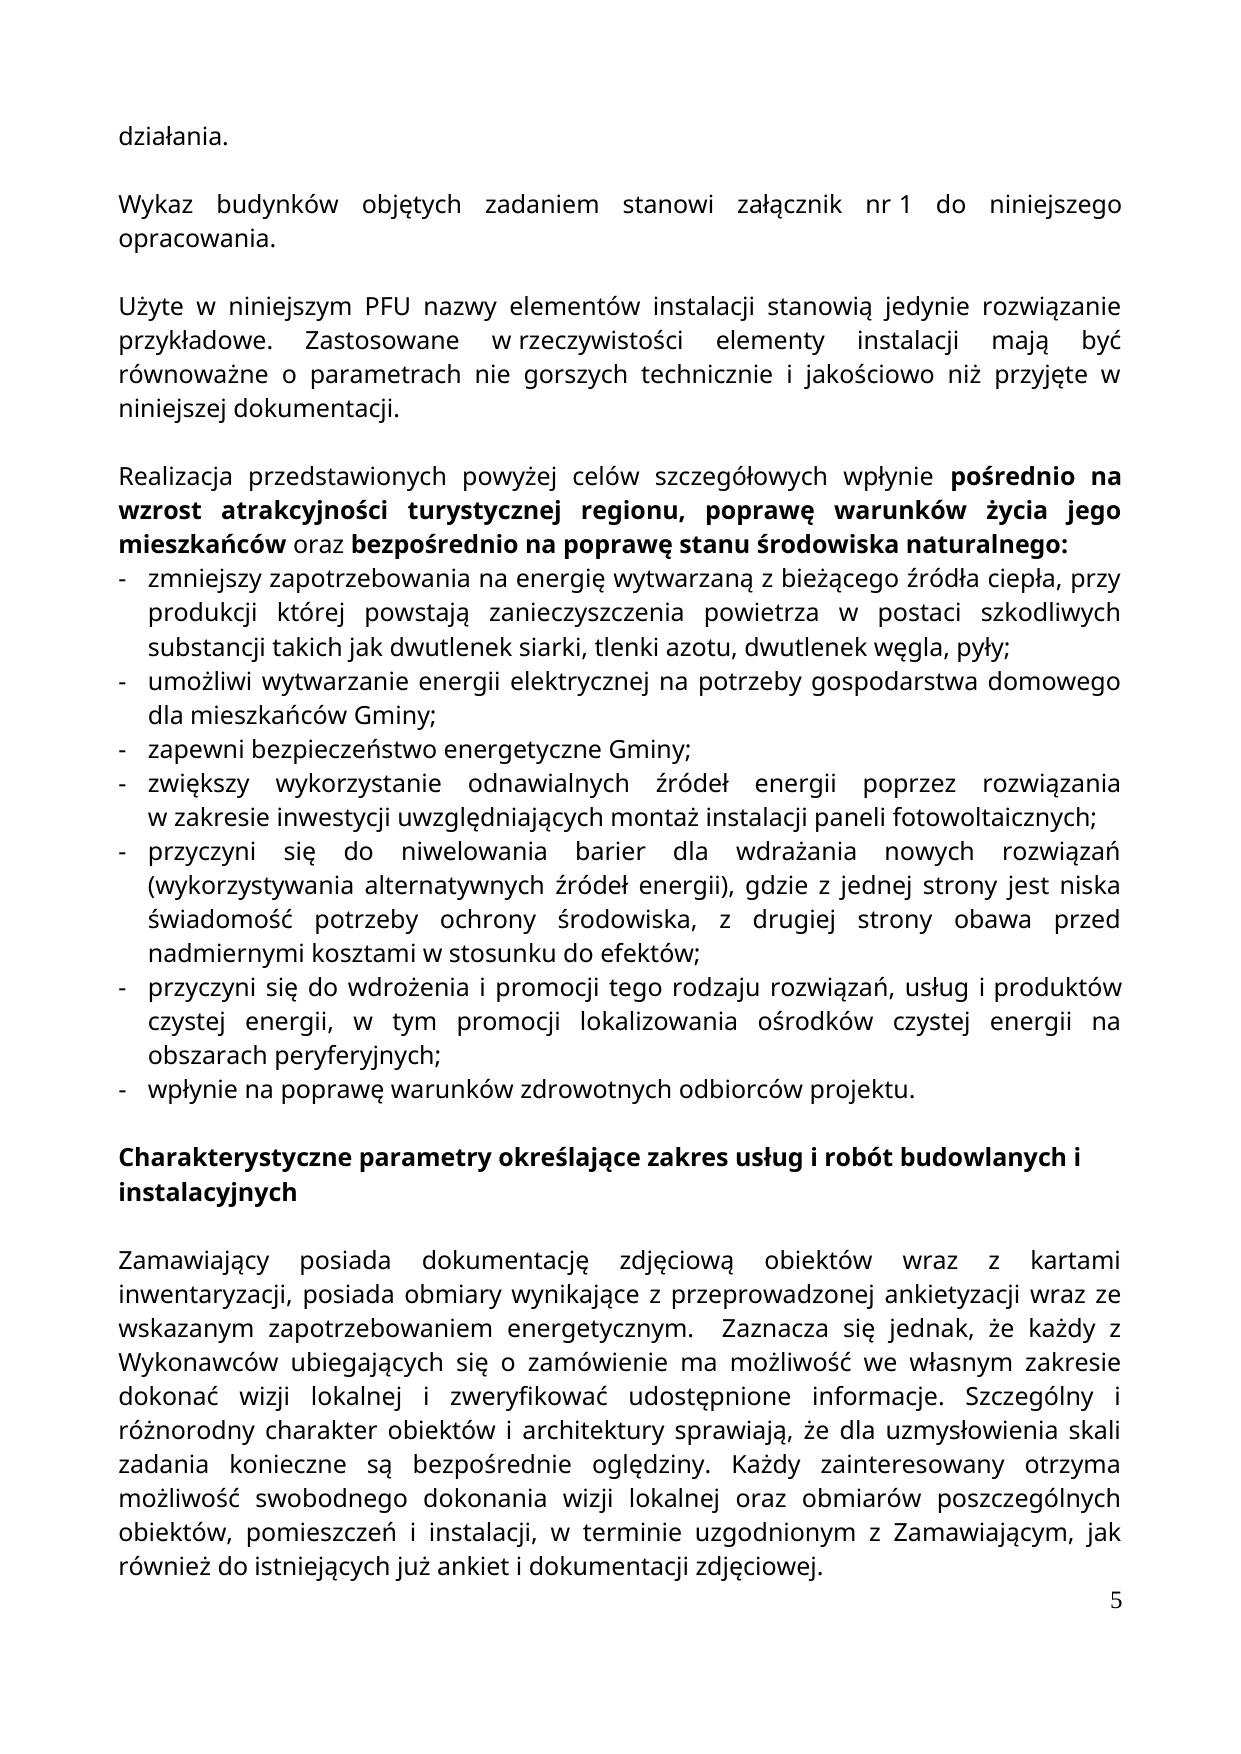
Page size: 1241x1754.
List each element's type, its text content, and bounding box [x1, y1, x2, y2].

text - przyczyni się do niwelowania barier dla wdrażania nowych rozwiązań (wykorzystywania alternatywnych źródeł energii), gdzie z jednej strony jest niska świadomość potrzeby ochrony środowiska, z drugiej strony obawa przed nadmiernymi kosztami w stosunku do efektów; [118, 833, 1122, 970]
text Użyte w niniejszym PFU nazwy elementów instalacji stanowią jedynie rozwiązanie przykładowe. Zastosowane w rzeczywistości elementy instalacji mają być równoważne o parametrach nie gorszych technicznie i jakościowo niż przyjęte w niniejszej dokumentacji. [118, 288, 1122, 425]
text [118, 118, 1122, 152]
text - umożliwi wytwarzanie energii elektrycznej na potrzeby gospodarstwa domowego dla mieszkańców Gminy; [118, 663, 1122, 731]
text - zmniejszy zapotrzebowania na energię wytwarzaną z bieżącego źródła ciepła, przy produkcji której powstają zanieczyszczenia powietrza w postaci szkodliwych substancji takich jak dwutlenek siarki, tlenki azotu, dwutlenek węgla, pyły; [118, 561, 1122, 663]
text Realizacja przedstawionych powyżej celów szczegółowych wpłynie pośrednio na wzrost atrakcyjności turystycznej regionu, poprawę warunków życia jego mieszkańców oraz bezpośrednio na poprawę stanu środowiska naturalnego: [118, 459, 1122, 561]
text - przyczyni się do wdrożenia i promocji tego rodzaju rozwiązań, usług i produktów czystej energii, w tym promocji lokalizowania ośrodków czystej energii na obszarach peryferyjnych; [118, 970, 1122, 1072]
list Charakterystyczne parametry określające zakres usług i robót budowlanych i instalacyjnych [118, 1140, 1122, 1208]
text Zamawiający posiada dokumentację zdjęciową obiektów wraz z kartami inwentaryzacji, posiada obmiary wynikające z przeprowadzonej ankietyzacji wraz ze wskazanym zapotrzebowaniem energetycznym. Zaznacza się jednak, że każdy z Wykonawców ubiegających się o zamówienie ma możliwość we własnym zakresie dokonać wizji lokalnej i zweryfikować udostępnione informacje. Szczególny i różnorodny charakter obiektów i architektury sprawiają, że dla uzmysłowienia skali zadania konieczne są bezpośrednie oględziny. Każdy zainteresowany otrzyma możliwość swobodnego dokonania wizji lokalnej oraz obmiarów poszczególnych obiektów, pomieszczeń i instalacji, w terminie uzgodnionym z Zamawiającym, jak również do istniejących już ankiet i dokumentacji zdjęciowej. [118, 1242, 1122, 1583]
list wpłynie na poprawę warunków zdrowotnych odbiorców projektu. [118, 1072, 1122, 1106]
text - zwiększy wykorzystanie odnawialnych źródeł energii poprzez rozwiązania w zakresie inwestycji uwzględniających montaż instalacji paneli fotowoltaicznych; [118, 765, 1122, 833]
text - zapewni bezpieczeństwo energetyczne Gminy; [118, 731, 1122, 765]
text Wykaz budynków objętych zadaniem stanowi załącznik nr 1 do niniejszego opracowania. [118, 186, 1122, 254]
